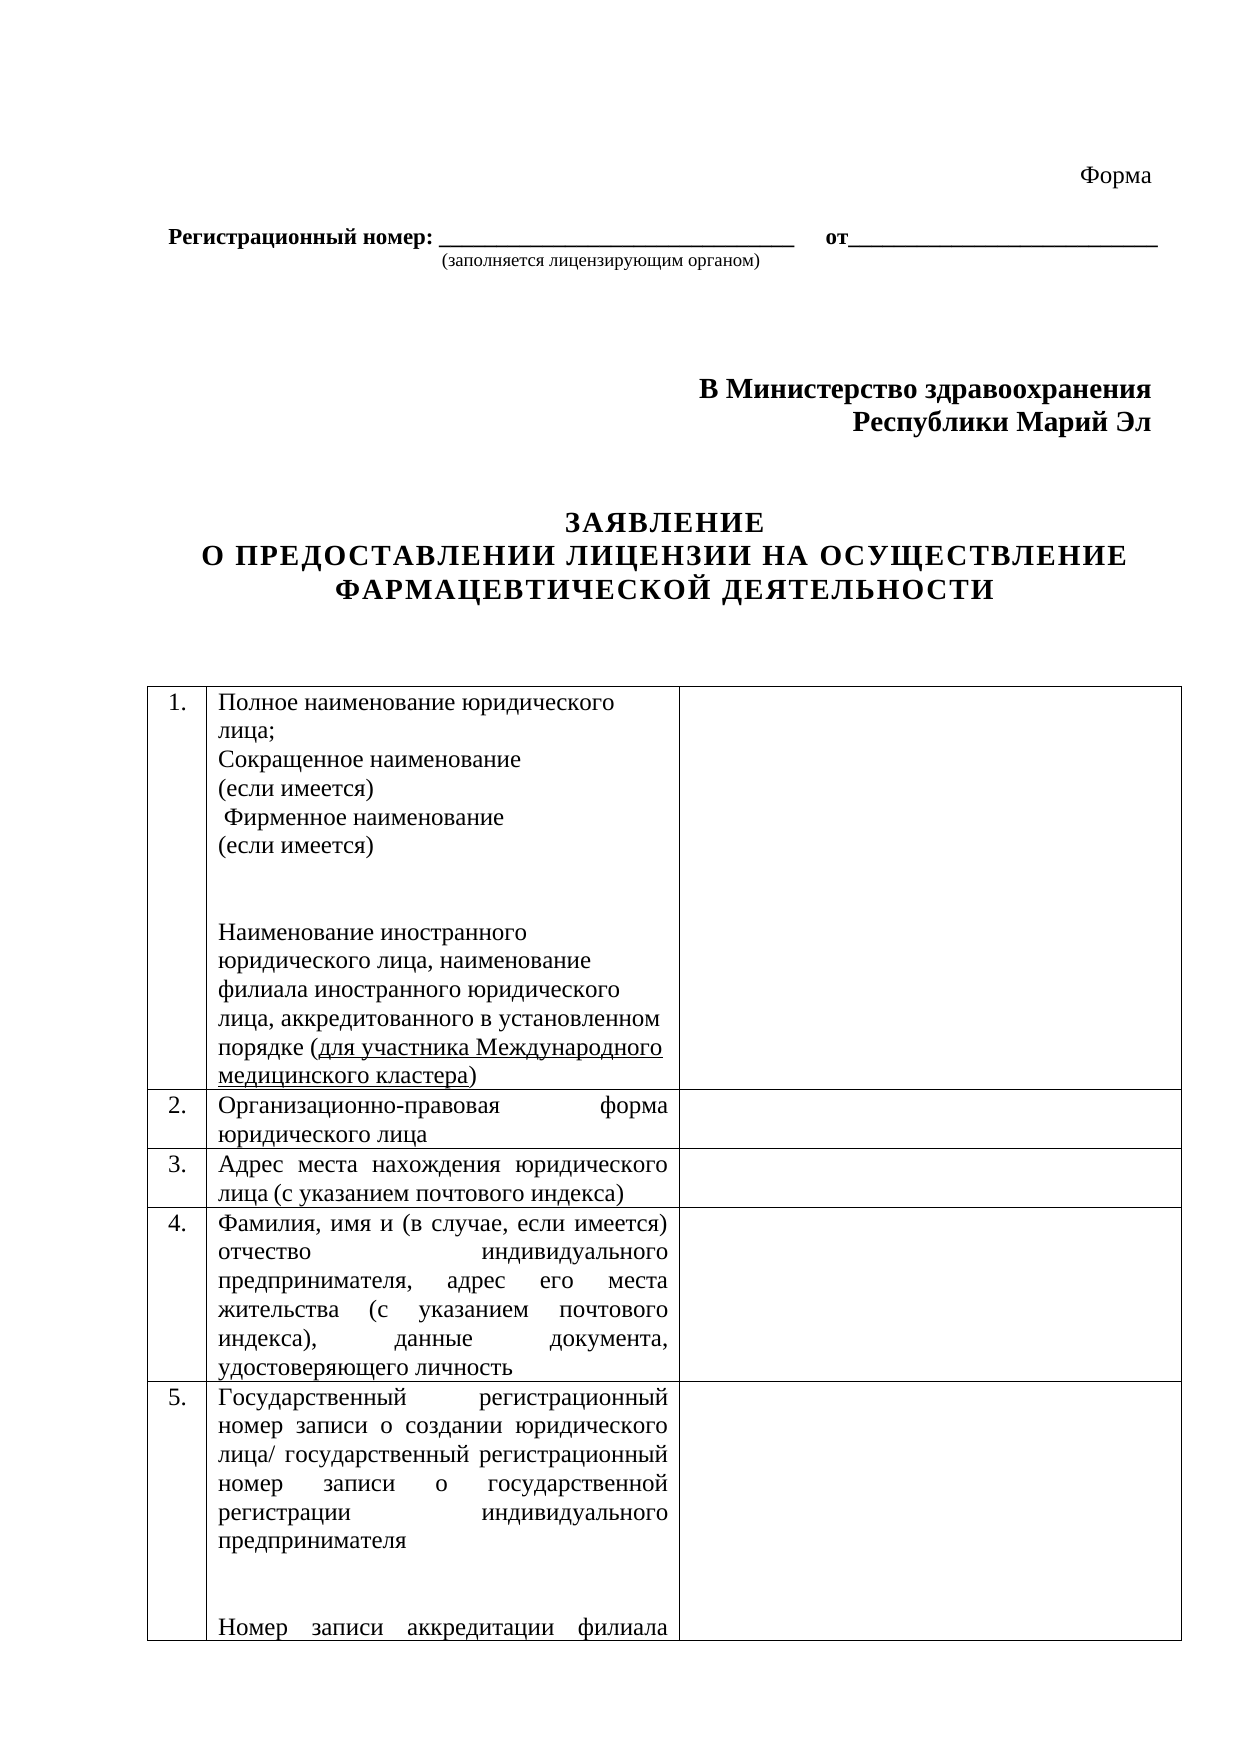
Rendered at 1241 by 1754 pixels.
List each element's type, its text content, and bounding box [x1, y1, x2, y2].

table_cell 2. [148, 1090, 206, 1148]
text о предоставлении лицензии на осуществление фармацевтической деятельности [177, 538, 1152, 606]
table_cell Фамилия, имя и (в случае, если имеется) отчество индивидуального предпринимателя, адрес его места жительства (с указанием почтового индекса), данные документа, удостоверяющего личность [207, 1208, 679, 1381]
text Республики Марий Эл [177, 404, 1152, 438]
table_cell Адрес места нахождения юридического лица (с указанием почтового индекса) [207, 1149, 679, 1207]
table_cell 5. [148, 1382, 206, 1640]
table_cell [680, 1149, 1181, 1207]
table_header Регистрационный номер: _______________________________ (заполняется лицензирующим органом) [157, 223, 811, 371]
text Форма [177, 161, 1152, 189]
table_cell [207, 1382, 679, 1640]
table_cell Организационно-правовая форма юридического лица [207, 1090, 679, 1148]
table_header Полное наименование юридического лица; Сокращенное наименование (если имеется) Фирменное наименование (если имеется) Наименование иностранного юридического лица, наименование филиала иностранного юридического лица, аккредитованного в установленном порядке (для участника Международного медицинского кластера) [207, 687, 679, 1089]
table_cell [680, 1208, 1181, 1381]
table_cell 3. [148, 1149, 206, 1207]
table_cell [680, 1090, 1181, 1148]
table_header [680, 687, 1181, 1089]
table_header от___________________________ [811, 223, 1172, 371]
table_cell 4. [148, 1208, 206, 1381]
text заявление [177, 505, 1152, 538]
table_header 1. [148, 687, 206, 1089]
text В Министерство здравоохранения [177, 371, 1152, 404]
table_cell [680, 1382, 1181, 1640]
